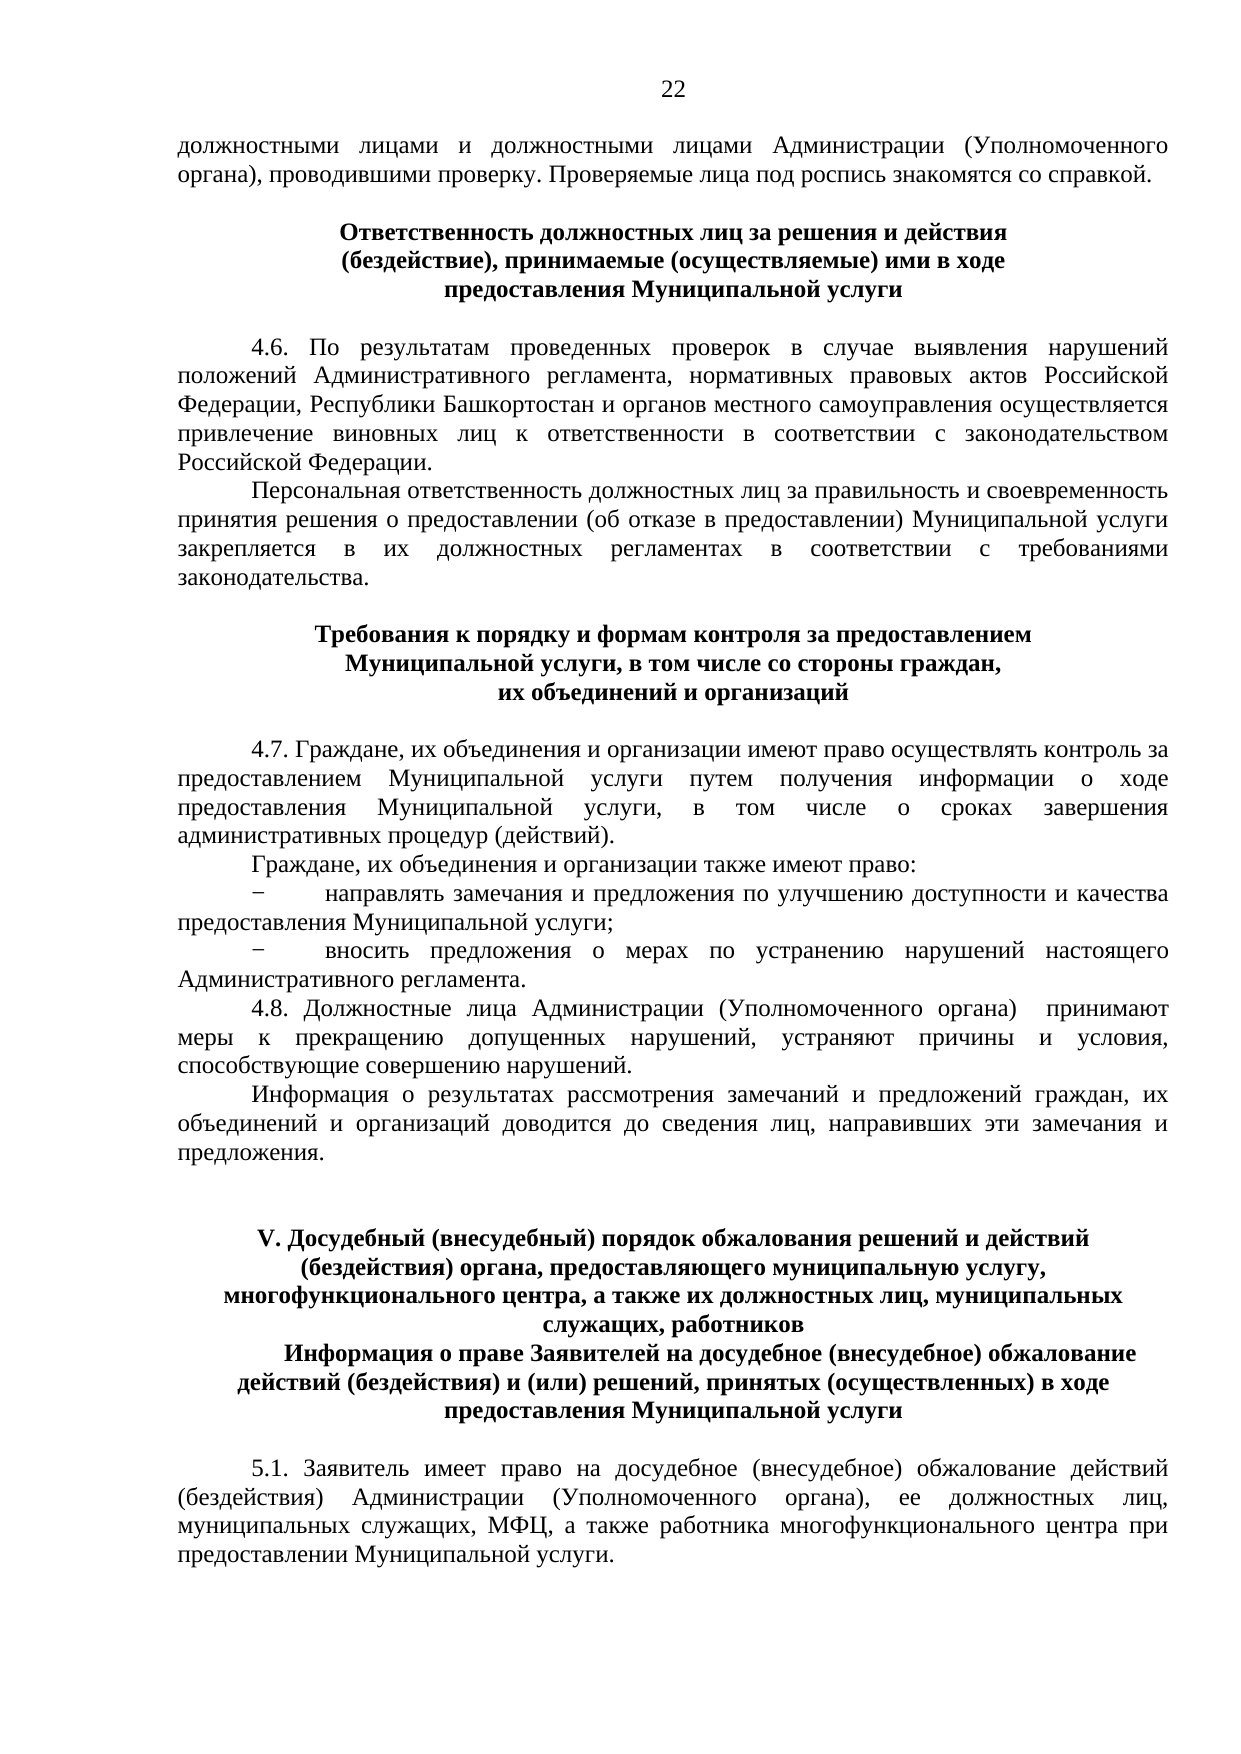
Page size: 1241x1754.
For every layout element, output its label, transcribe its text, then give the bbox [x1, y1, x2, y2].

text Ответственность должностных лиц за решения и действия [177, 217, 1169, 246]
text Информация о результатах рассмотрения замечаний и предложений граждан, их объединений и организаций доводится до сведения лиц, направивших эти замечания и предложения. [177, 1079, 1169, 1166]
text (бездействие), принимаемые (осуществляемые) ими в ходе [177, 246, 1169, 274]
text предоставления Муниципальной услуги [177, 274, 1169, 303]
text 4.7. Граждане, их объединения и организации имеют право осуществлять контроль за предоставлением Муниципальной услуги путем получения информации о ходе предоставления Муниципальной услуги, в том числе о сроках завершения административных процедур (действий). [177, 734, 1169, 849]
text Граждане, их объединения и организации также имеют право: [177, 849, 1169, 878]
text 5.1. Заявитель имеет право на досудебное (внесудебное) обжалование действий (бездействия) Администрации (Уполномоченного органа), ее должностных лиц, муниципальных служащих, МФЦ, а также работника многофункционального центра при предоставлении Муниципальной услуги. [177, 1453, 1169, 1568]
text Персональная ответственность должностных лиц за правильность и своевременность принятия решения о предоставлении (об отказе в предоставлении) Муниципальной услуги закрепляется в их должностных регламентах в соответствии с требованиями законодательства. [177, 476, 1169, 591]
text V. Досудебный (внесудебный) порядок обжалования решений и действий (бездействия) органа, предоставляющего муниципальную услугу, многофункционального центра, а также их должностных лиц, муниципальных служащих, работников [177, 1223, 1169, 1338]
text Муниципальной услуги, в том числе со стороны граждан, [177, 648, 1169, 677]
text Требования к порядку и формам контроля за предоставлением [177, 619, 1169, 648]
text − вносить предложения о мерах по устранению нарушений настоящего Административного регламента. [177, 936, 1169, 993]
text − направлять замечания и предложения по улучшению доступности и качества предоставления Муниципальной услуги; [177, 878, 1169, 936]
text 4.8. Должностные лица Администрации (Уполномоченного органа) принимают меры к прекращению допущенных нарушений, устраняют причины и условия, способствующие совершению нарушений. [177, 993, 1169, 1079]
text 4.6. По результатам проведенных проверок в случае выявления нарушений положений Административного регламента, нормативных правовых актов Российской Федерации, Республики Башкортостан и органов местного самоуправления осуществляется привлечение виновных лиц к ответственности в соответствии с законодательством Российской Федерации. [177, 332, 1169, 476]
text их объединений и организаций [177, 677, 1169, 706]
text Информация о праве Заявителей на досудебное (внесудебное) обжалование действий (бездействия) и (или) решений, принятых (осуществленных) в ходе предоставления Муниципальной услуги [177, 1338, 1169, 1424]
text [177, 131, 1169, 188]
